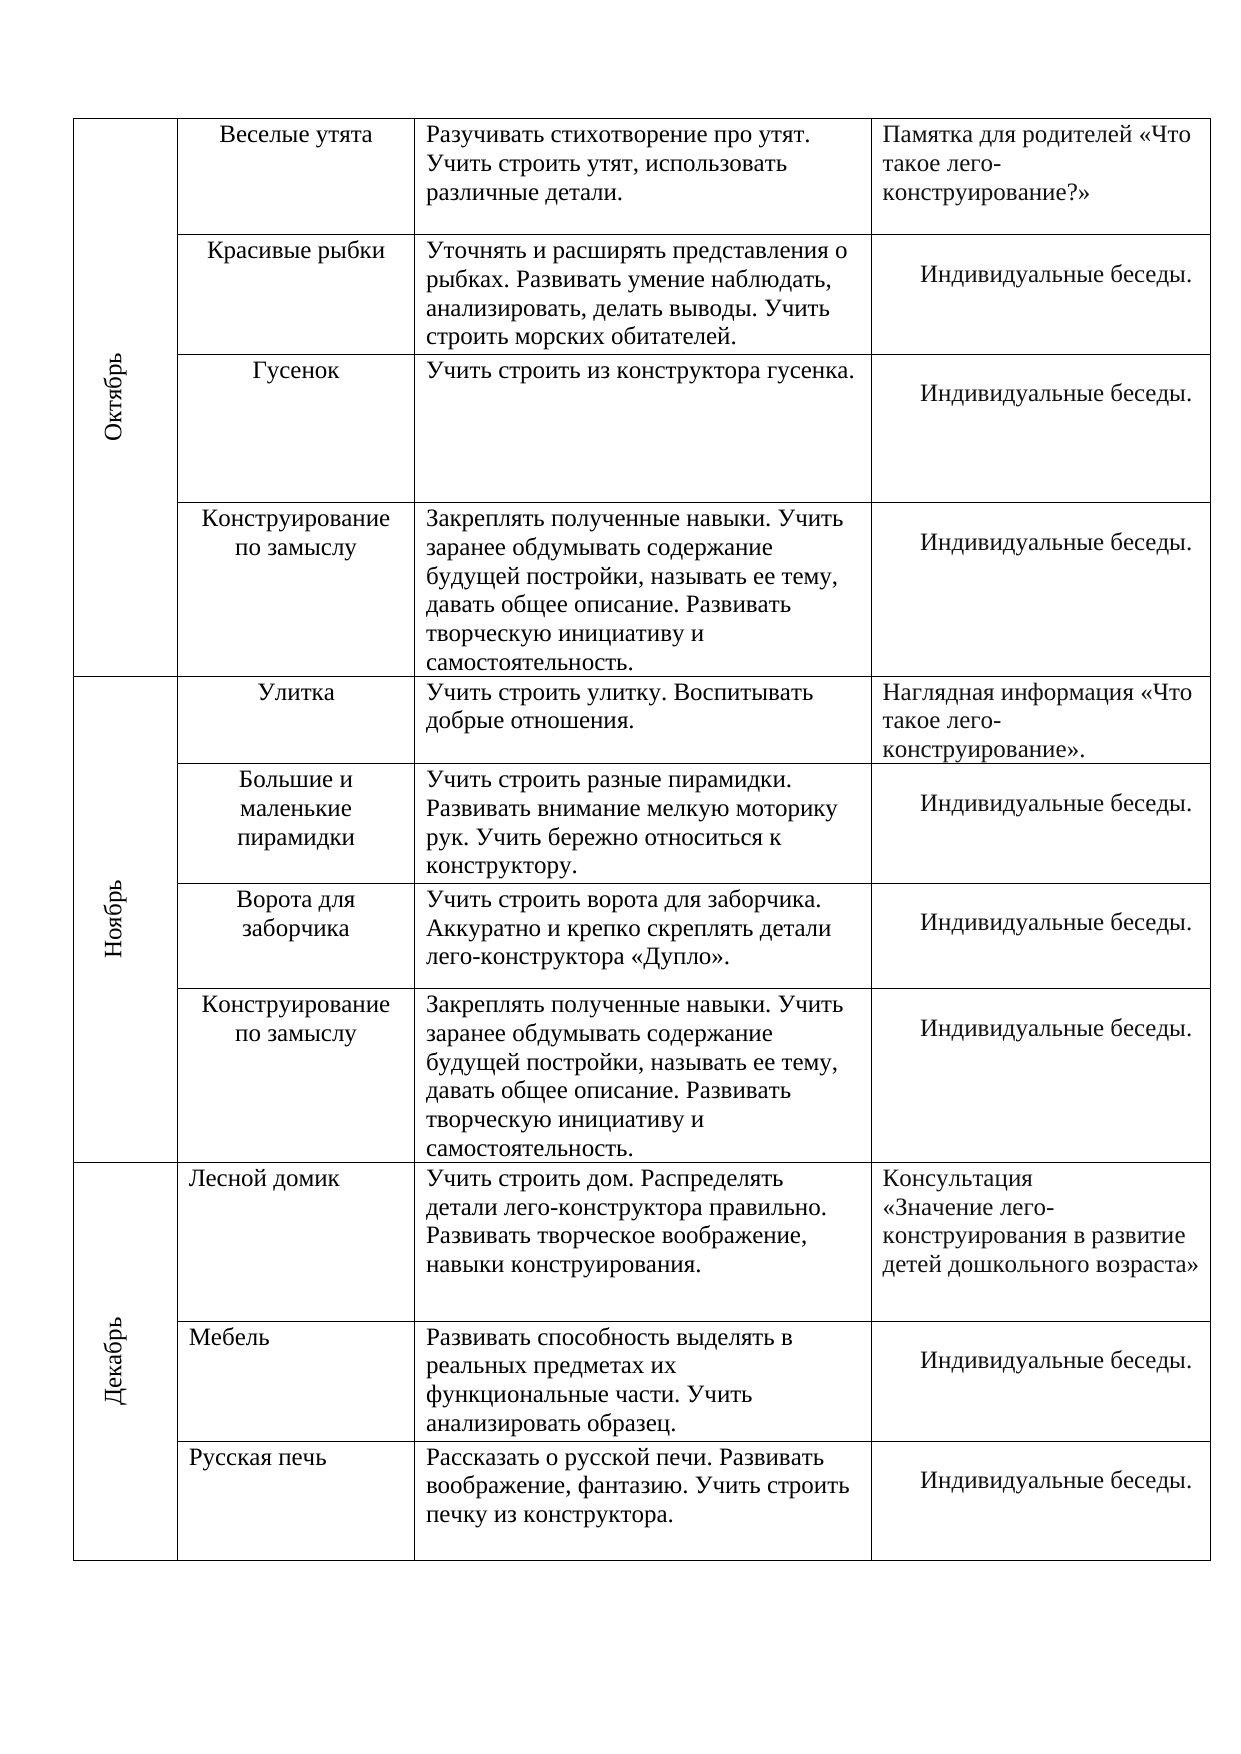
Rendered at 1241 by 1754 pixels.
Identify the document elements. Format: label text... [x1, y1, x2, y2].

table_cell Уточнять и расширять представления о рыбках. Развивать умение наблюдать, анализировать, делать выводы. Учить строить морских обитателей. [415, 235, 871, 354]
table_cell Индивидуальные беседы. [872, 235, 1210, 354]
table_cell Мебель [178, 1322, 414, 1441]
table_cell Учить строить дом. Распределять детали лего-конструктора правильно. Развивать творческое воображение, навыки конструирования. [415, 1163, 871, 1321]
table_cell Красивые рыбки [178, 235, 414, 354]
table_cell Разучивать стихотворение про утят. Учить строить утят, использовать различные детали. [415, 119, 871, 234]
table_cell Русская печь [178, 1442, 414, 1560]
table_cell Индивидуальные беседы. [872, 355, 1210, 502]
table_cell Закреплять полученные навыки. Учить заранее обдумывать содержание будущей постройки, называть ее тему, давать общее описание. Развивать творческую инициативу и самостоятельность. [415, 989, 871, 1162]
table_cell Октябрь [74, 119, 177, 676]
table_cell Индивидуальные беседы. [872, 1322, 1210, 1441]
table_cell Учить строить улитку. Воспитывать добрые отношения. [415, 677, 871, 763]
table_cell Улитка [178, 677, 414, 763]
table_cell Ноябрь [74, 677, 177, 1162]
table_cell Конструирование по замыслу [178, 989, 414, 1162]
table_cell Индивидуальные беседы. [872, 764, 1210, 883]
table_cell Индивидуальные беседы. [872, 989, 1210, 1162]
table_cell Большие и маленькие пирамидки [178, 764, 414, 883]
table_cell Учить строить из конструктора гусенка. [415, 355, 871, 502]
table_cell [872, 1442, 1210, 1560]
table_cell Консультация «Значение лего-конструирования в развитие детей дошкольного возраста» [872, 1163, 1210, 1321]
table_cell Индивидуальные беседы. [872, 884, 1210, 988]
table_cell Декабрь [74, 1163, 177, 1560]
table_cell Веселые утята [178, 119, 414, 234]
table_cell Закреплять полученные навыки. Учить заранее обдумывать содержание будущей постройки, называть ее тему, давать общее описание. Развивать творческую инициативу и самостоятельность. [415, 503, 871, 676]
table_cell Индивидуальные беседы. [872, 503, 1210, 676]
table_cell Учить строить разные пирамидки. Развивать внимание мелкую моторику рук. Учить бережно относиться к конструктору. [415, 764, 871, 883]
table_cell Памятка для родителей «Что такое лего-конструирование?» [872, 119, 1210, 234]
table_cell Наглядная информация «Что такое лего-конструирование». [872, 677, 1210, 763]
table_cell Ворота для заборчика [178, 884, 414, 988]
table_cell Лесной домик [178, 1163, 414, 1321]
table_cell Конструирование по замыслу [178, 503, 414, 676]
table_cell Развивать способность выделять в реальных предметах их функциональные части. Учить анализировать образец. [415, 1322, 871, 1441]
table_cell Рассказать о русской печи. Развивать воображение, фантазию. Учить строить печку из конструктора. [415, 1442, 871, 1560]
table_cell Гусенок [178, 355, 414, 502]
table_cell Учить строить ворота для заборчика. Аккуратно и крепко скреплять детали лего-конструктора «Дупло». [415, 884, 871, 988]
